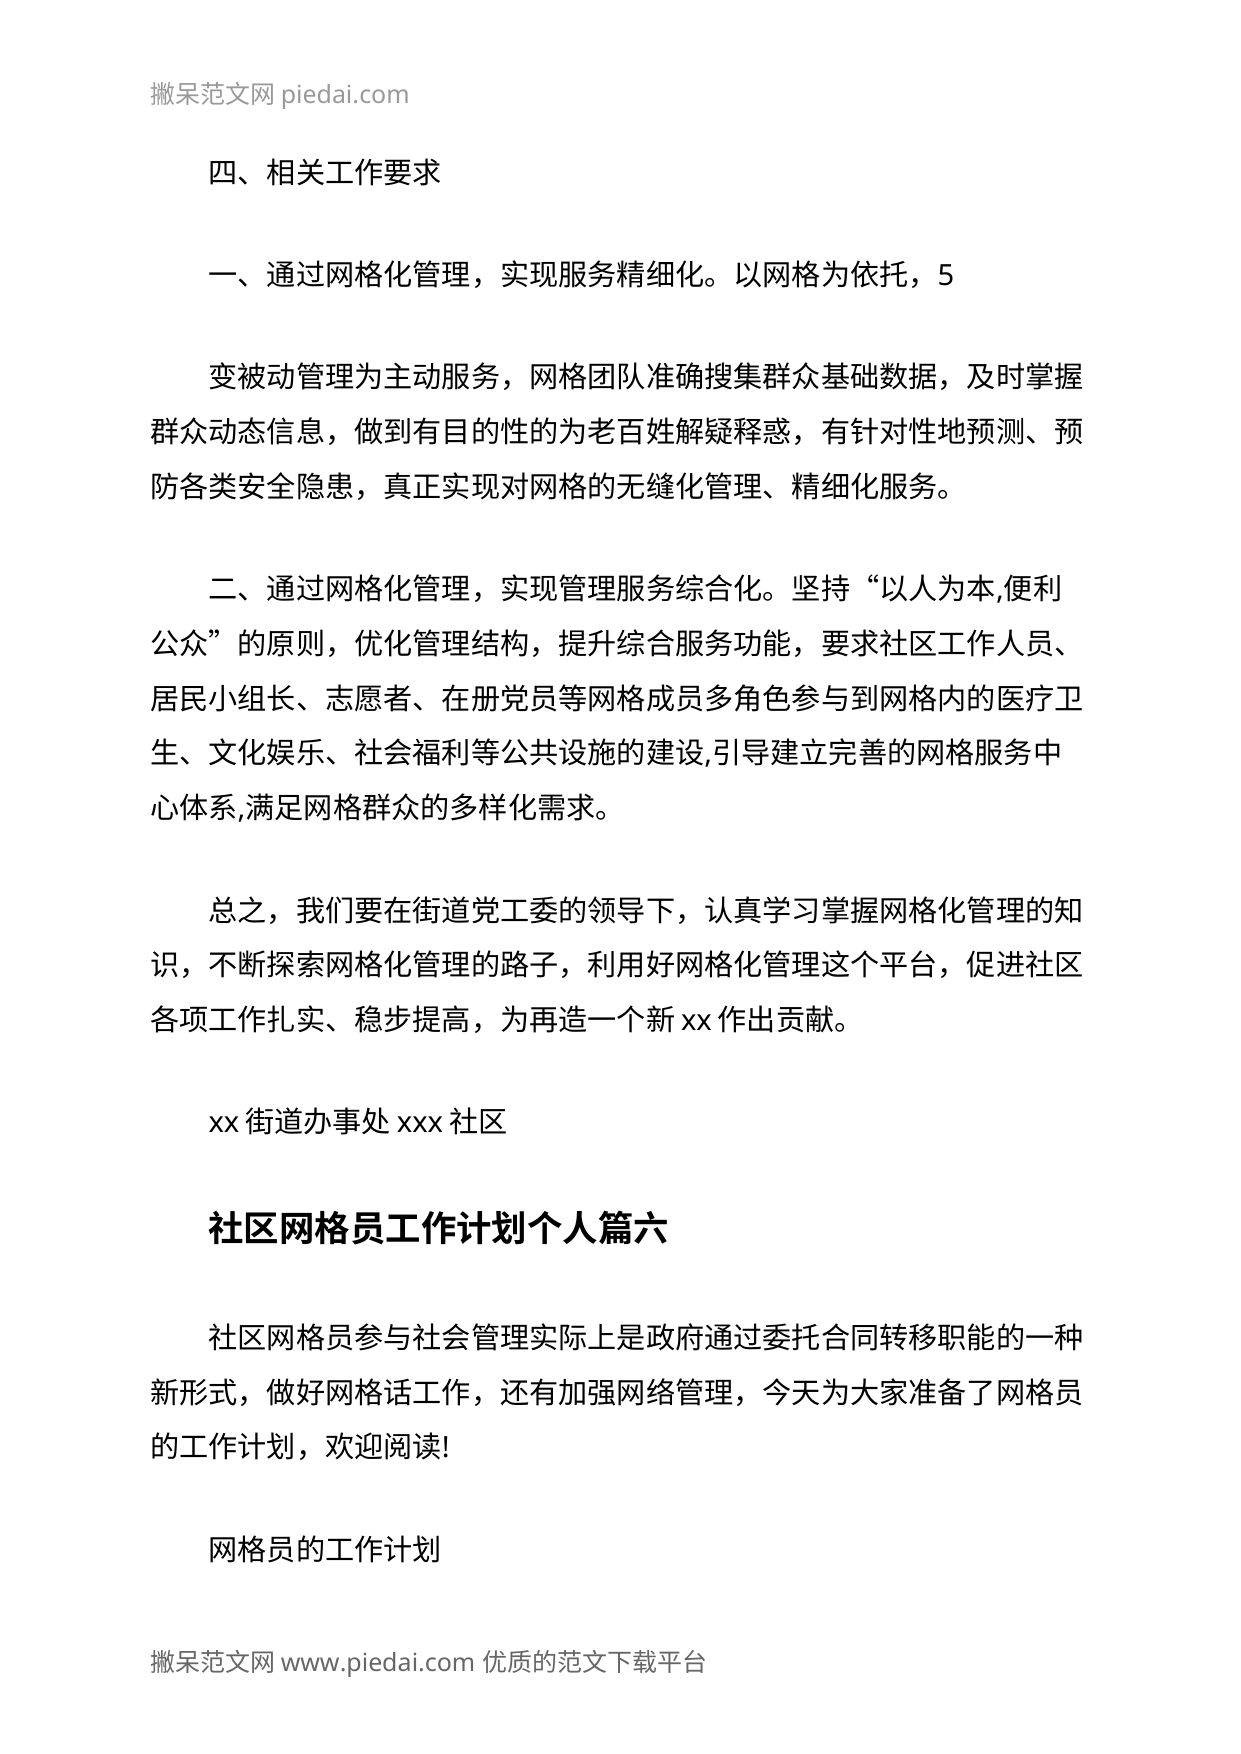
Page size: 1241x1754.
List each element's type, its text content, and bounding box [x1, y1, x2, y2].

text 四、相关工作要求 [150, 150, 1090, 192]
text xx街道办事处xxx社区 [150, 1099, 1090, 1141]
text 变被动管理为主动服务，网格团队准确搜集群众基础数据，及时掌握群众动态信息，做到有目的性的为老百姓解疑释惑，有针对性地预测、预防各类安全隐患，真正实现对网格的无缝化管理、精细化服务。 [150, 354, 1090, 506]
text 总之，我们要在街道党工委的领导下，认真学习掌握网格化管理的知识，不断探索网格化管理的路子，利用好网格化管理这个平台，促进社区各项工作扎实、稳步提高，为再造一个新xx作出贡献。 [150, 887, 1090, 1039]
text 一、通过网格化管理，实现服务精细化。以网格为依托，5 [150, 252, 1090, 294]
text 网格员的工作计划 [150, 1526, 1090, 1568]
text 社区网格员参与社会管理实际上是政府通过委托合同转移职能的一种新形式，做好网格话工作，还有加强网络管理，今天为大家准备了网格员的工作计划，欢迎阅读! [150, 1314, 1090, 1466]
text 二、通过网格化管理，实现管理服务综合化。坚持“以人为本,便利公众”的原则，优化管理结构，提升综合服务功能，要求社区工作人员、居民小组长、志愿者、在册党员等网格成员多角色参与到网格内的医疗卫生、文化娱乐、社会福利等公共设施的建设,引导建立完善的网格服务中心体系,满足网格群众的多样化需求。 [150, 565, 1090, 827]
text 社区网格员工作计划个人篇六 [150, 1201, 1090, 1252]
